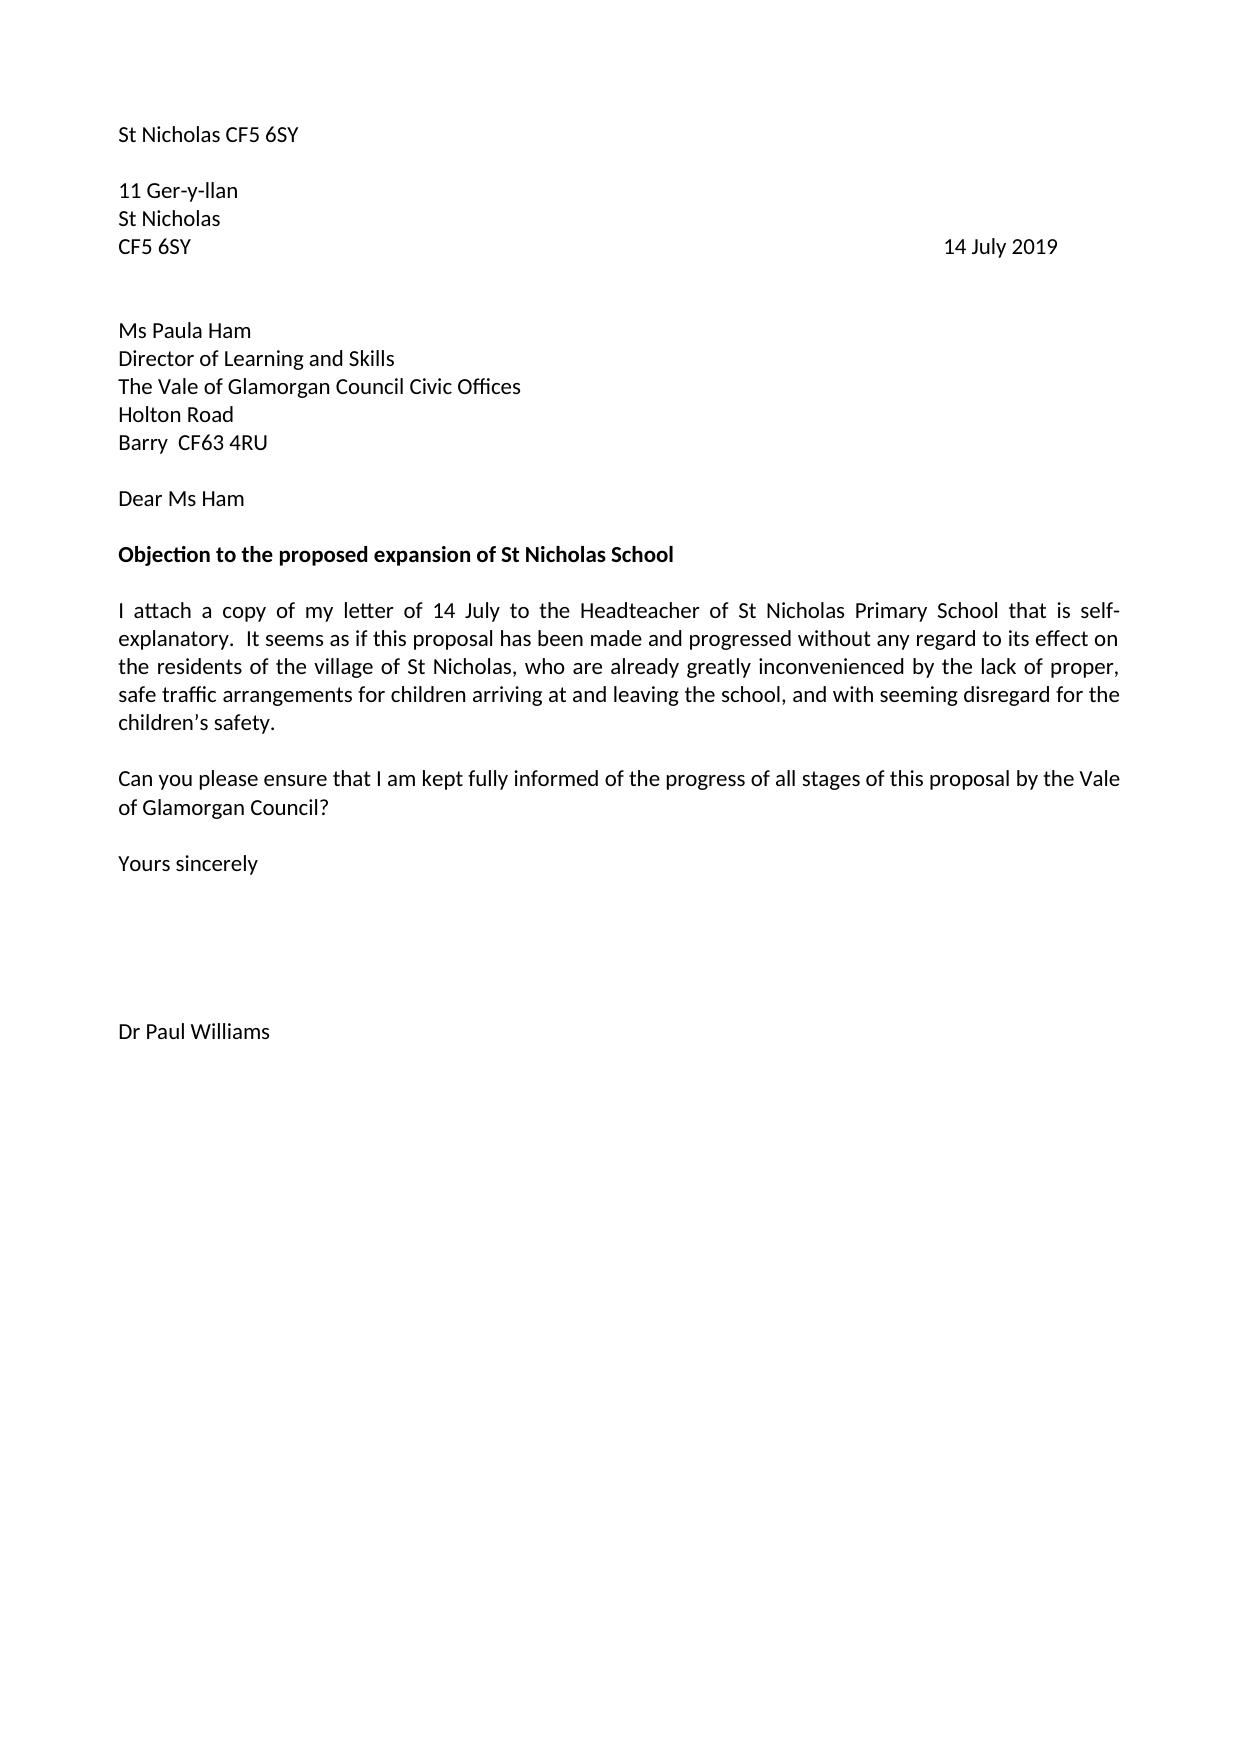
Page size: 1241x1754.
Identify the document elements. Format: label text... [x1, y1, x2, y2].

text Barry CF63 4RU [118, 428, 1122, 456]
text St Nicholas CF5 6SY [118, 120, 1122, 148]
text Dr Paul Williams [118, 1017, 1122, 1045]
text I attach a copy of my letter of 14 July to the Headteacher of St Nicholas Primary School that is self-explanatory. It seems as if this proposal has been made and progressed without any regard to its effect on the residents of the village of St Nicholas, who are already greatly inconvenienced by the lack of proper, safe traffic arrangements for children arriving at and leaving the school, and with seeming disregard for the children’s safety. [118, 596, 1122, 737]
text Objection to the proposed expansion of St Nicholas School [118, 540, 1122, 568]
text CF5 6SY 14 July 2019 [118, 232, 1122, 260]
text Ms Paula Ham [118, 316, 1122, 344]
text Director of Learning and Skills [118, 344, 1122, 372]
text Yours sincerely [118, 849, 1122, 877]
text Can you please ensure that I am kept fully informed of the progress of all stages of this proposal by the Vale of Glamorgan Council? [118, 764, 1122, 821]
text 11 Ger-y-llan [118, 176, 1122, 204]
text The Vale of Glamorgan Council Civic Offices [118, 372, 1122, 400]
text Dear Ms Ham [118, 484, 1122, 512]
text St Nicholas [118, 204, 1122, 232]
text Holton Road [118, 400, 1122, 428]
